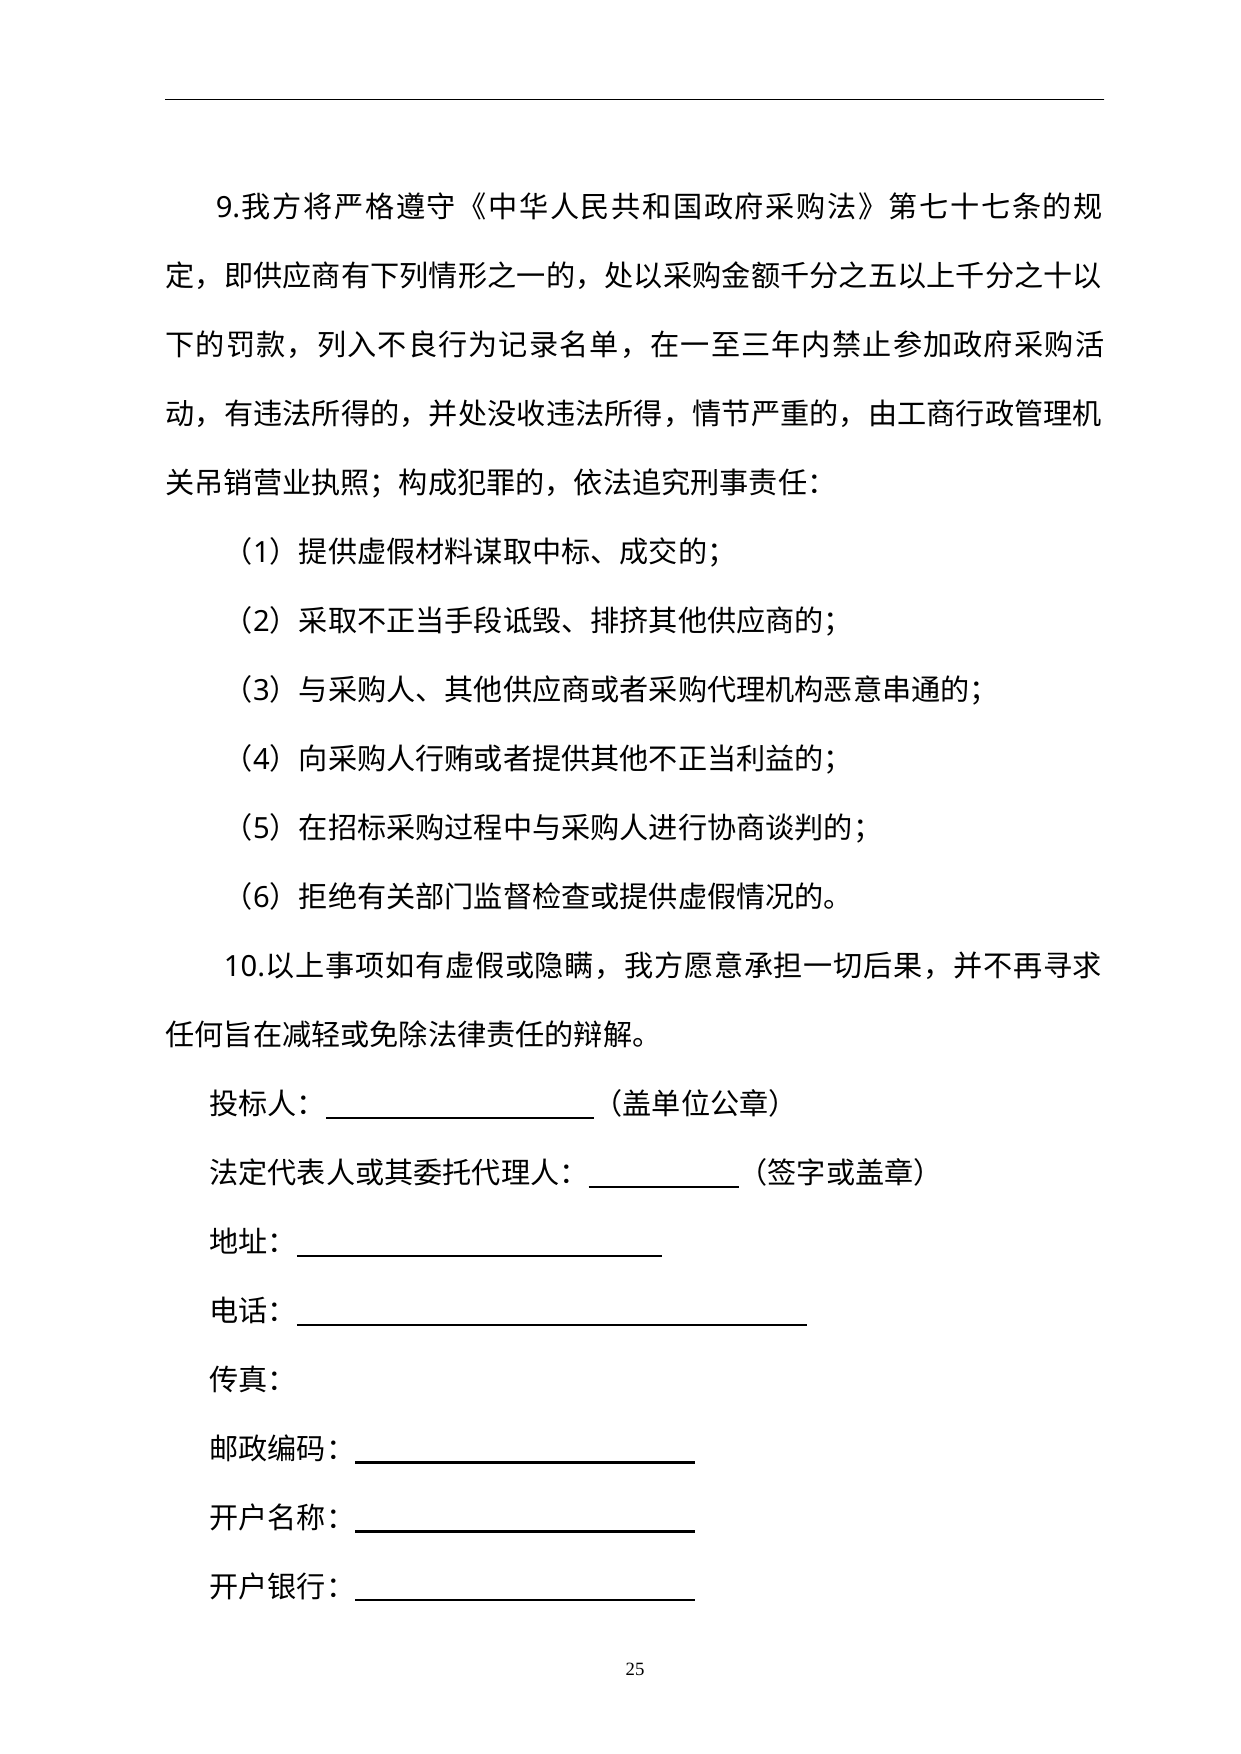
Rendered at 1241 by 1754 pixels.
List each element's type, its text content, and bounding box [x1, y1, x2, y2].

text 电话： [165, 1274, 1104, 1343]
list （1）提供虚假材料谋取中标、成交的； [165, 515, 1104, 584]
text 法定代表人或其委托代理人： （签字或盖章） [165, 1136, 1104, 1205]
list （5）在招标采购过程中与采购人进行协商谈判的； [165, 791, 1104, 860]
text 开户银行： [165, 1550, 1104, 1619]
text 传真： [165, 1343, 1104, 1412]
list （2）采取不正当手段诋毁、排挤其他供应商的； [165, 584, 1104, 653]
text 开户名称： [165, 1481, 1104, 1550]
list （4）向采购人行贿或者提供其他不正当利益的； [165, 722, 1104, 791]
text 10.以上事项如有虚假或隐瞒，我方愿意承担一切后果，并不再寻求任何旨在减轻或免除法律责任的辩解。 [165, 929, 1104, 1067]
text 邮政编码： [165, 1412, 1104, 1481]
text 9.我方将严格遵守《中华人民共和国政府采购法》第七十七条的规定，即供应商有下列情形之一的，处以采购金额千分之五以上千分之十以下的罚款，列入不良行为记录名单，在一至三年内禁止参加政府采购活动，有违法所得的，并处没收违法所得，情节严重的，由工商行政管理机关吊销营业执照；构成犯罪的，依法追究刑事责任： [165, 171, 1104, 515]
text （6）拒绝有关部门监督检查或提供虚假情况的。 [165, 860, 1104, 929]
text 投标人： （盖单位公章） [165, 1067, 1104, 1136]
text 地址： [165, 1205, 1104, 1274]
list （3）与采购人、其他供应商或者采购代理机构恶意串通的； [165, 653, 1104, 722]
